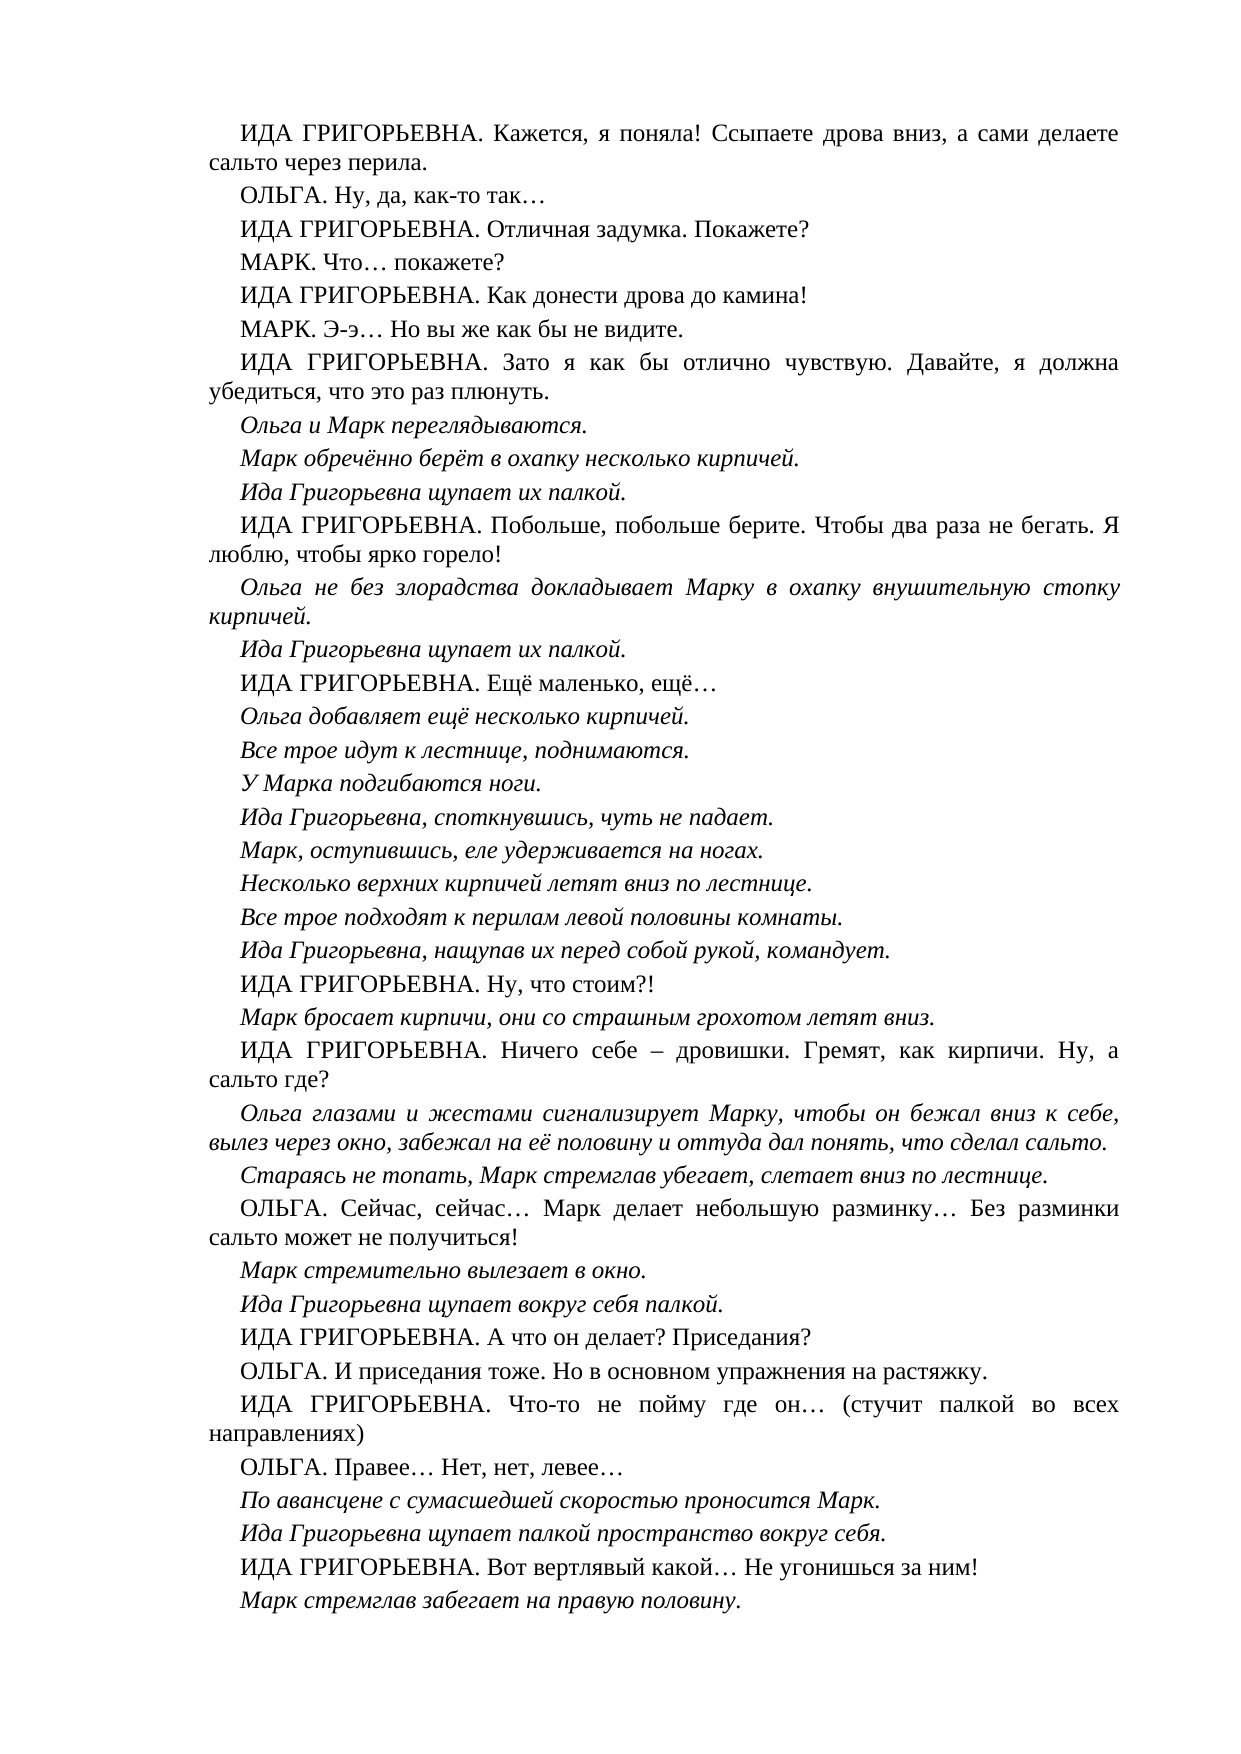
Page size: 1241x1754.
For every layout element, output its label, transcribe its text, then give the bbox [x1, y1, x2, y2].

text Несколько верхних кирпичей летят вниз по лестнице. [208, 868, 1120, 897]
text Все трое подходят к перилам левой половины комнаты. [208, 902, 1120, 931]
text Марк, оступившись, еле удерживается на ногах. [208, 835, 1120, 864]
text Ольга глазами и жестами сигнализирует Марку, чтобы он бежал вниз к себе, вылез через окно, забежал на её половину и оттуда дал понять, что сделал сальто. [208, 1098, 1120, 1155]
text МАРК. Что… покажете? [208, 247, 1120, 276]
text Марк стремглав забегает на правую половину. [208, 1585, 1120, 1614]
text Стараясь не топать, Марк стремглав убегает, слетает вниз по лестнице. [208, 1160, 1120, 1189]
text Ида Григорьевна щупает их палкой. [208, 634, 1120, 663]
text Марк обречённо берёт в охапку несколько кирпичей. [208, 443, 1120, 472]
text ИДА ГРИГОРЬЕВНА. Отличная задумка. Покажете? [208, 214, 1120, 242]
text ИДА ГРИГОРЬЕВНА. Ещё маленько, ещё… [208, 668, 1120, 697]
text Ольга и Марк переглядываются. [208, 410, 1120, 438]
text ОЛЬГА. И приседания тоже. Но в основном упражнения на растяжку. [208, 1356, 1120, 1385]
text Ольга добавляет ещё несколько кирпичей. [208, 701, 1120, 730]
text Ида Григорьевна щупает палкой пространство вокруг себя. [208, 1518, 1120, 1547]
text ИДА ГРИГОРЬЕВНА. Что-то не пойму где он… (стучит палкой во всех направлениях) [208, 1389, 1120, 1447]
text Ида Григорьевна щупает их палкой. [208, 477, 1120, 505]
text МАРК. Э-э… Но вы же как бы не видите. [208, 314, 1120, 343]
text Ида Григорьевна щупает вокруг себя палкой. [208, 1289, 1120, 1318]
text ИДА ГРИГОРЬЕВНА. Побольше, побольше берите. Чтобы два раза не бегать. Я люблю, чтобы ярко горело! [208, 510, 1120, 567]
text Марк стремительно вылезает в окно. [208, 1256, 1120, 1284]
text ИДА ГРИГОРЬЕВНА. Ничего себе – дровишки. Гремят, как кирпичи. Ну, а сальто где? [208, 1036, 1120, 1093]
text ОЛЬГА. Правее… Нет, нет, левее… [208, 1452, 1120, 1480]
text Ида Григорьевна, нащупав их перед собой рукой, командует. [208, 935, 1120, 964]
text ОЛЬГА. Сейчас, сейчас… Марк делает небольшую разминку… Без разминки сальто может не получиться! [208, 1193, 1120, 1251]
text ИДА ГРИГОРЬЕВНА. Вот вертлявый какой… Не угонишься за ним! [208, 1552, 1120, 1581]
text ИДА ГРИГОРЬЕВНА. Как донести дрова до камина! [208, 281, 1120, 309]
text Марк бросает кирпичи, они со страшным грохотом летят вниз. [208, 1002, 1120, 1031]
text ОЛЬГА. Ну, да, как-то так… [208, 180, 1120, 209]
text ИДА ГРИГОРЬЕВНА. Зато я как бы отлично чувствую. Давайте, я должна убедиться, что это раз плюнуть. [208, 347, 1120, 405]
text Ольга не без злорадства докладывает Марку в охапку внушительную стопку кирпичей. [208, 572, 1120, 630]
text По авансцене с сумасшедшей скоростью проносится Марк. [208, 1485, 1120, 1514]
text ИДА ГРИГОРЬЕВНА. Ну, что стоим?! [208, 969, 1120, 997]
text ИДА ГРИГОРЬЕВНА. Кажется, я поняла! Ссыпаете дрова вниз, а сами делаете сальто через перила. [208, 118, 1120, 176]
text ИДА ГРИГОРЬЕВНА. А что он делает? Приседания? [208, 1322, 1120, 1351]
text У Марка подгибаются ноги. [208, 768, 1120, 797]
text Все трое идут к лестнице, поднимаются. [208, 735, 1120, 763]
text Ида Григорьевна, споткнувшись, чуть не падает. [208, 802, 1120, 830]
